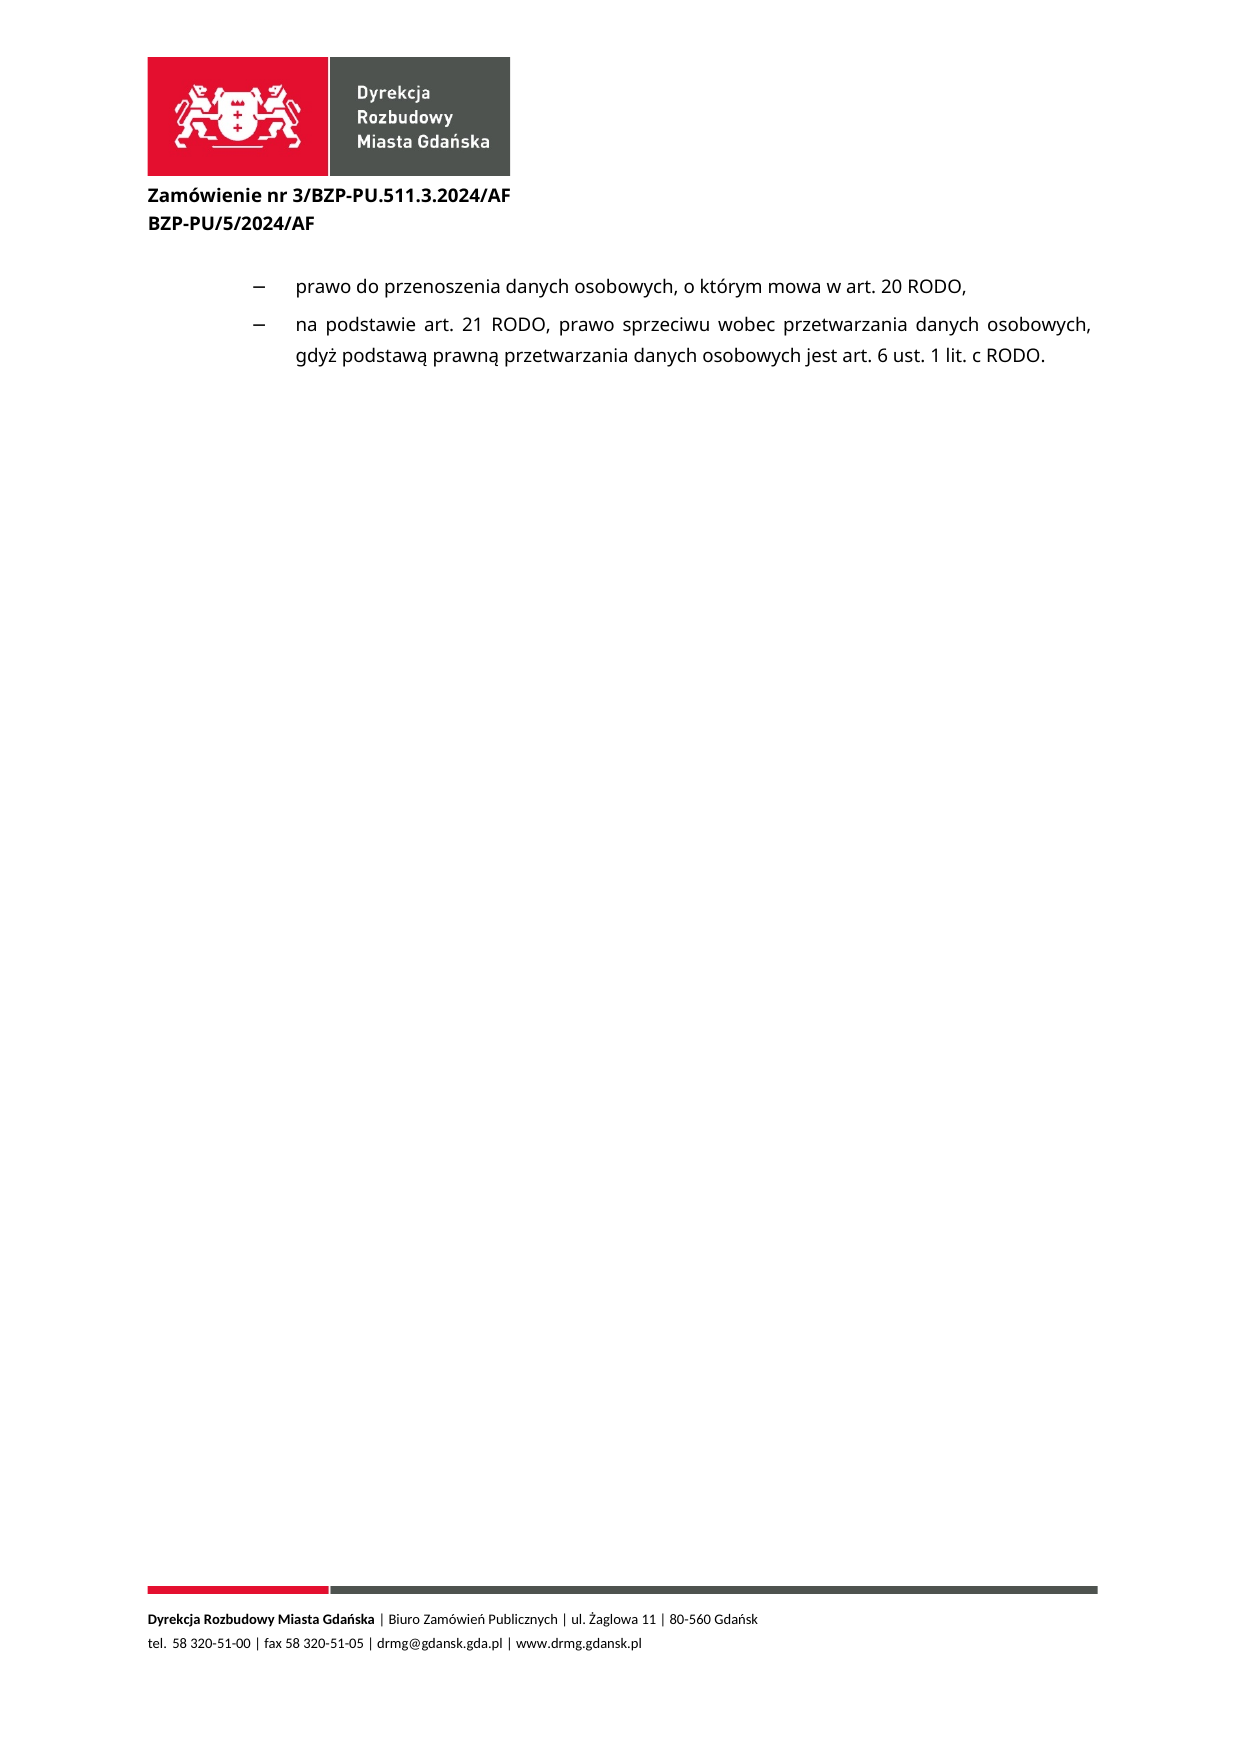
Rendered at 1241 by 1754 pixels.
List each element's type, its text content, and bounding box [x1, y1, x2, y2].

picture [147, 1586, 1098, 1594]
list prawo do przenoszenia danych osobowych, o którym mowa w art. 20 RODO, [251, 266, 1093, 304]
list na podstawie art. 21 RODO, prawo sprzeciwu wobec przetwarzania danych osobowych, gdyż podstawą prawną przetwarzania danych osobowych jest art. 6 ust. 1 lit. c RODO. [251, 304, 1093, 368]
picture [147, 57, 511, 176]
